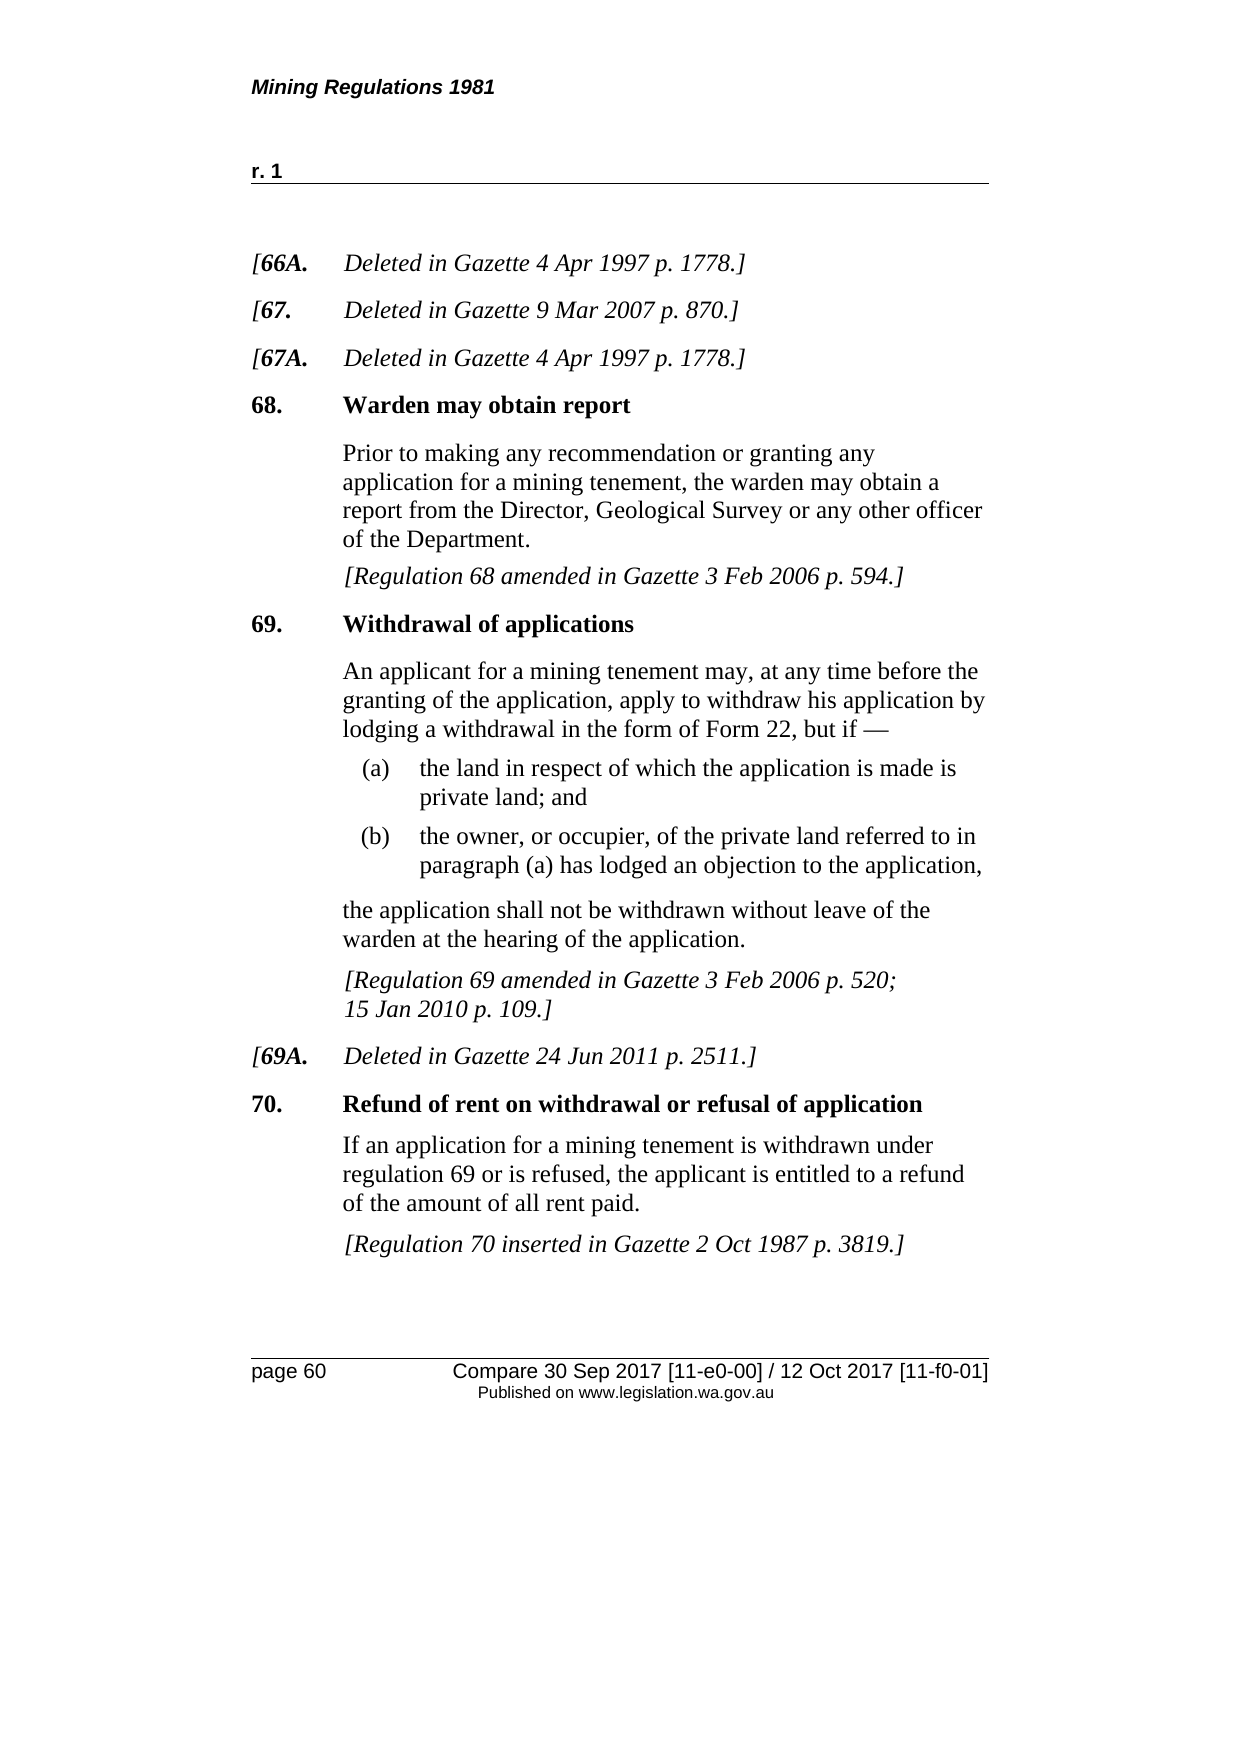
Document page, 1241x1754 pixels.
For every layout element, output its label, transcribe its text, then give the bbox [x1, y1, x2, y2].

subtitle 70. Refund of rent on withdrawal or refusal of application [251, 1089, 989, 1118]
text [67. Deleted in Gazette 9 Mar 2007 p. 870.] [251, 296, 989, 324]
text [67A. Deleted in Gazette 4 Apr 1997 p. 1778.] [251, 343, 989, 372]
text If an application for a mining tenement is withdrawn under regulation 69 or is refused, the applicant is entitled to a refund of the amount of all rent paid. [251, 1130, 989, 1216]
text [66A. Deleted in Gazette 4 Apr 1997 p. 1778.] [251, 248, 989, 277]
text (b) the owner, or occupier, of the private land referred to in paragraph (a) has lodged an objection to the application, [251, 821, 989, 878]
subtitle 68. Warden may obtain report [251, 391, 989, 419]
subtitle 69. Withdrawal of applications [251, 609, 989, 638]
text [Regulation 68 amended in Gazette 3 Feb 2006 p. 594.] [251, 561, 989, 590]
text [69A. Deleted in Gazette 24 Jun 2011 p. 2511.] [251, 1041, 989, 1070]
text the application shall not be withdrawn without leave of the warden at the hearing of the application. [251, 895, 989, 953]
text [Regulation 70 inserted in Gazette 2 Oct 1987 p. 3819.] [251, 1229, 989, 1258]
text (a) the land in respect of which the application is made is private land; and [251, 753, 989, 811]
text Prior to making any recommendation or granting any application for a mining tenement, the warden may obtain a report from the Director, Geological Survey or any other officer of the Department. [251, 438, 989, 553]
text [Regulation 69 amended in Gazette 3 Feb 2006 p. 520; 15 Jan 2010 p. 109.] [251, 965, 989, 1023]
text An applicant for a mining tenement may, at any time before the granting of the application, apply to withdraw his application by lodging a withdrawal in the form of Form 22, but if — [251, 656, 989, 743]
